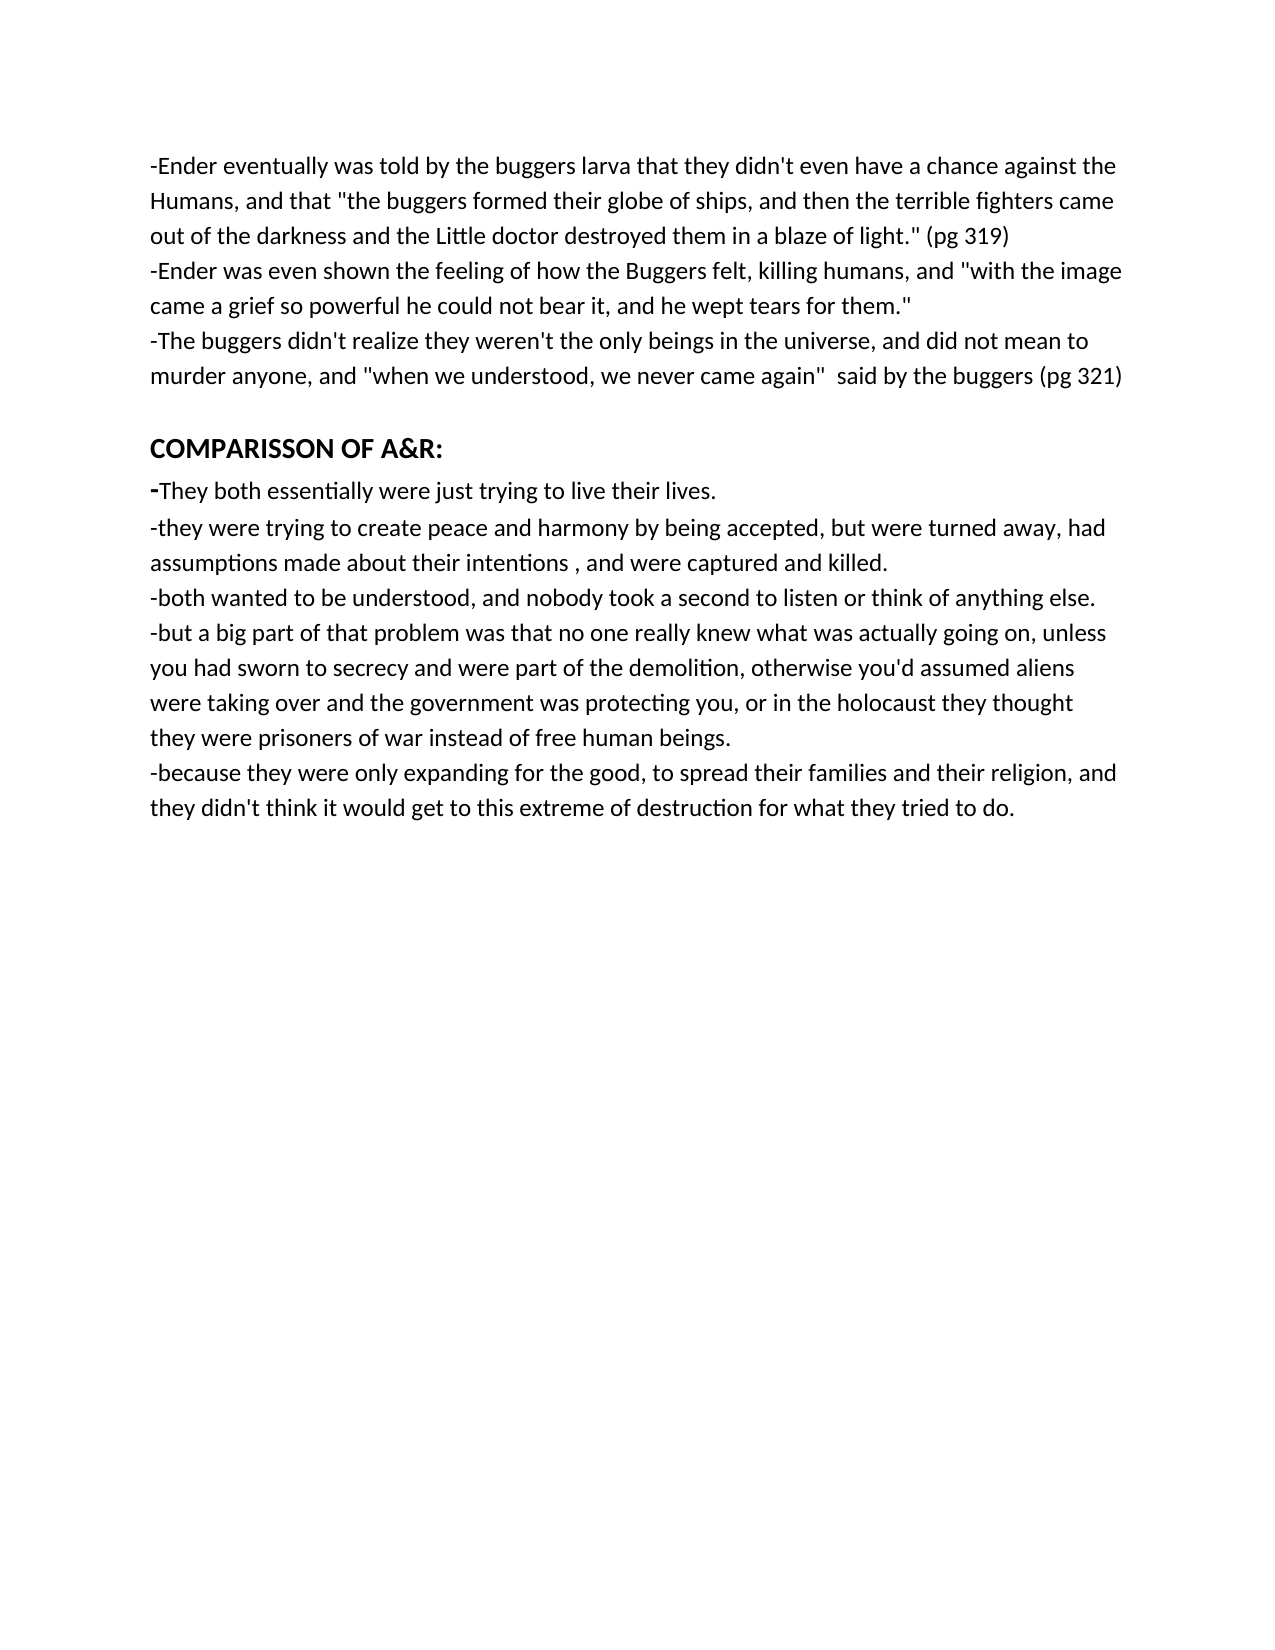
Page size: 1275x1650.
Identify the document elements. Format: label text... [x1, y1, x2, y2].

text COMPARISSON OF A&R: [150, 430, 1125, 466]
text -Ender eventually was told by the buggers larva that they didn't even have a chance against the Humans, and that "the buggers formed their globe of ships, and then the terrible fighters came out of the darkness and the Little doctor destroyed them in a blaze of light." (pg 319) [150, 150, 1125, 251]
text -both wanted to be understood, and nobody took a second to listen or think of anything else. [150, 582, 1125, 612]
text -Ender was even shown the feeling of how the Buggers felt, killing humans, and "with the image came a grief so powerful he could not bear it, and he wept tears for them." [150, 255, 1125, 321]
text -They both essentially were just trying to live their lives. [150, 471, 1125, 507]
text -because they were only expanding for the good, to spread their families and their religion, and they didn't think it would get to this extreme of destruction for what they tried to do. [150, 757, 1125, 822]
text -but a big part of that problem was that no one really knew what was actually going on, unless you had sworn to secrecy and were part of the demolition, otherwise you'd assumed aliens were taking over and the government was protecting you, or in the holocaust they thought they were prisoners of war instead of free human beings. [150, 617, 1125, 752]
text -The buggers didn't realize they weren't the only beings in the universe, and did not mean to murder anyone, and "when we understood, we never came again" said by the buggers (pg 321) [150, 325, 1125, 391]
text -they were trying to create peace and harmony by being accepted, but were turned away, had assumptions made about their intentions , and were captured and killed. [150, 512, 1125, 577]
